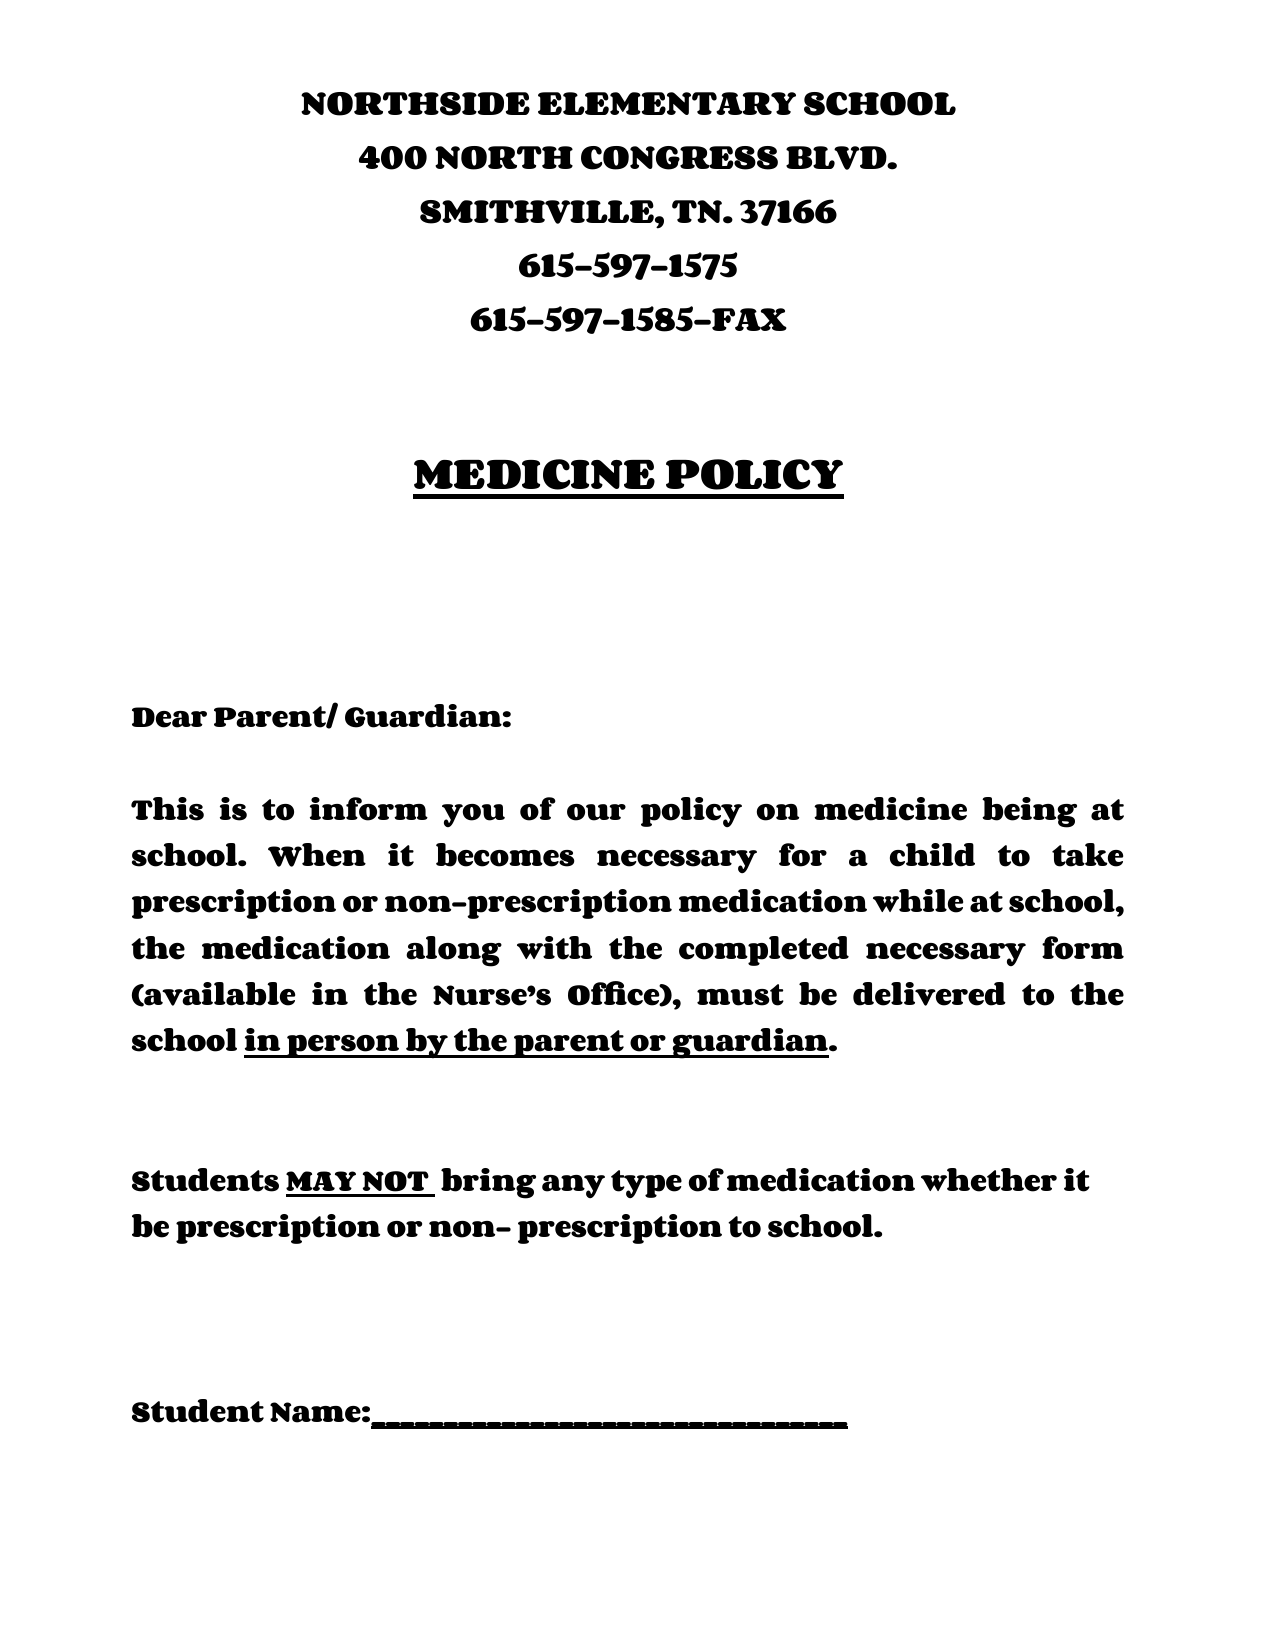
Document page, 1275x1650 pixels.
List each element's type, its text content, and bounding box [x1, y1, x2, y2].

subtitle SMITHVILLE, TN. 37166 [131, 183, 1125, 237]
text Student Name:_________________________________ [131, 1388, 1125, 1434]
text Dear Parent/ Guardian: [131, 693, 1125, 739]
text 615-597-1585-FAX [131, 291, 1125, 345]
text This is to inform you of our policy on medicine being at school. When it becomes necessary for a child to take prescription or non-prescription medication while at school, the medication along with the completed necessary form (available in the Nurse’s Office), must be delivered to the school in person by the parent or guardian. [131, 786, 1125, 1064]
text Students MAY NOT bring any type of medication whether it be prescription or non- prescription to school. [131, 1156, 1125, 1249]
text 400 NORTH CONGRESS BLVD. [131, 129, 1125, 183]
text MEDICINE POLICY [131, 438, 1125, 507]
text 615-597-1575 [131, 237, 1125, 291]
title NORTHSIDE ELEMENTARY SCHOOL [131, 75, 1125, 129]
